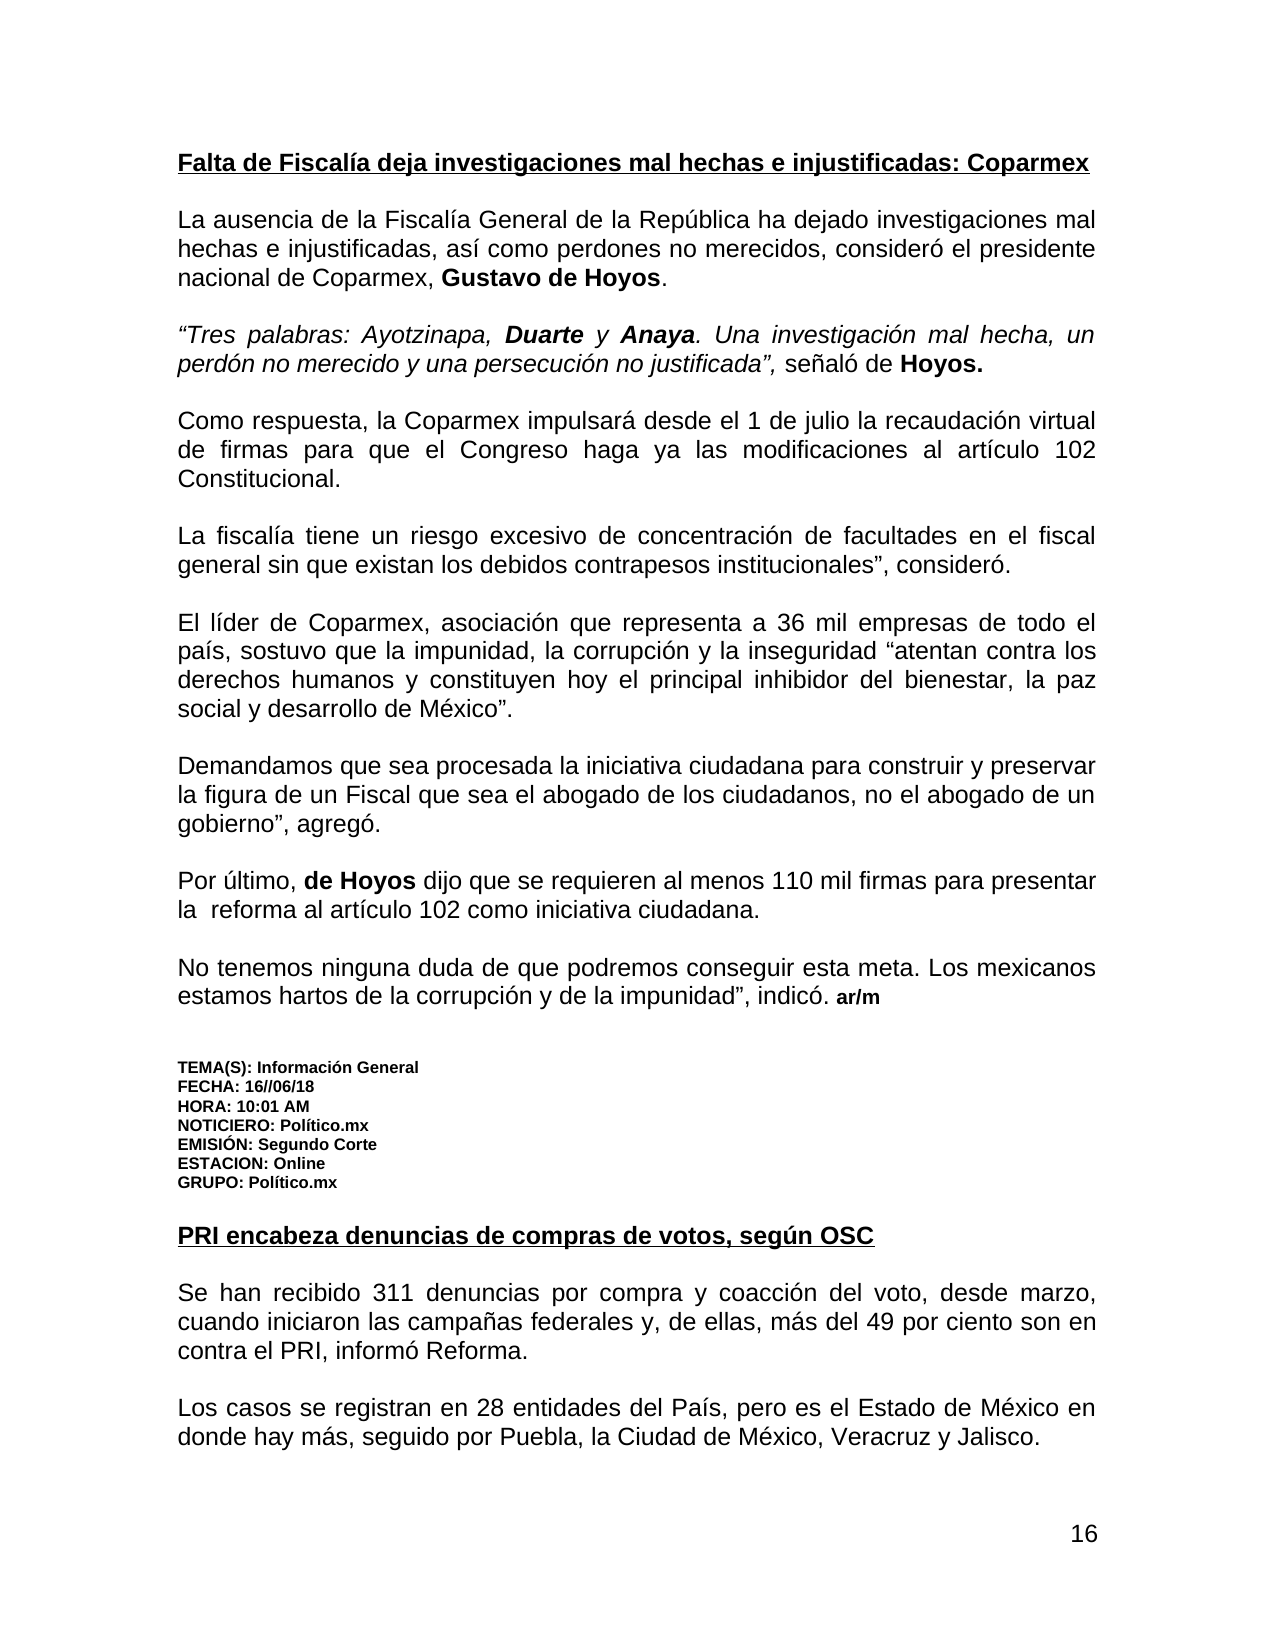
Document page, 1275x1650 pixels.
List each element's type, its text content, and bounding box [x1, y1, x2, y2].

text GRUPO: Político.mx [177, 1173, 1098, 1192]
text “Tres palabras: Ayotzinapa, Duarte y Anaya. Una investigación mal hecha, un perdón no merecido y una persecución no justificada”, señaló de Hoyos. [177, 320, 1098, 378]
text Demandamos que sea procesada la iniciativa ciudadana para construir y preservar la figura de un Fiscal que sea el abogado de los ciudadanos, no el abogado de un gobierno”, agregó. [177, 751, 1098, 838]
text Como respuesta, la Coparmex impulsará desde el 1 de julio la recaudación virtual de firmas para que el Congreso haga ya las modificaciones al artículo 102 Constitucional. [177, 406, 1098, 493]
text Los casos se registran en 28 entidades del País, pero es el Estado de México en donde hay más, seguido por Puebla, la Ciudad de México, Veracruz y Jalisco. [177, 1393, 1098, 1451]
text HORA: 10:01 AM [177, 1096, 1098, 1116]
text El líder de Coparmex, asociación que representa a 36 mil empresas de todo el país, sostuvo que la impunidad, la corrupción y la inseguridad “atentan contra los derechos humanos y constituyen hoy el principal inhibidor del bienestar, la paz social y desarrollo de México”. [177, 608, 1098, 723]
text La ausencia de la Fiscalía General de la República ha dejado investigaciones mal hechas e injustificadas, así como perdones no merecidos, consideró el presidente nacional de Coparmex, Gustavo de Hoyos. [177, 205, 1098, 291]
text La fiscalía tiene un riesgo excesivo de concentración de facultades en el fiscal general sin que existan los debidos contrapesos institucionales”, consideró. [177, 521, 1098, 579]
text Se han recibido 311 denuncias por compra y coacción del voto, desde marzo, cuando iniciaron las campañas federales y, de ellas, más del 49 por ciento son en contra el PRI, informó Reforma. [177, 1278, 1098, 1365]
text FECHA: 16//06/18 [177, 1077, 1098, 1096]
text No tenemos ninguna duda de que podremos conseguir esta meta. Los mexicanos estamos hartos de la corrupción y de la impunidad”, indicó. ar/m [177, 953, 1098, 1010]
text EMISIÓN: Segundo Corte [177, 1135, 1098, 1154]
text PRI encabeza denuncias de compras de votos, según OSC [177, 1221, 1098, 1250]
text ESTACION: Online [177, 1154, 1098, 1173]
text NOTICIERO: Político.mx [177, 1116, 1098, 1135]
text Falta de Fiscalía deja investigaciones mal hechas e injustificadas: Coparmex [177, 148, 1098, 176]
text TEMA(S): Información General [177, 1058, 1098, 1077]
text Por último, de Hoyos dijo que se requieren al menos 110 mil firmas para presentar la reforma al artículo 102 como iniciativa ciudadana. [177, 866, 1098, 924]
